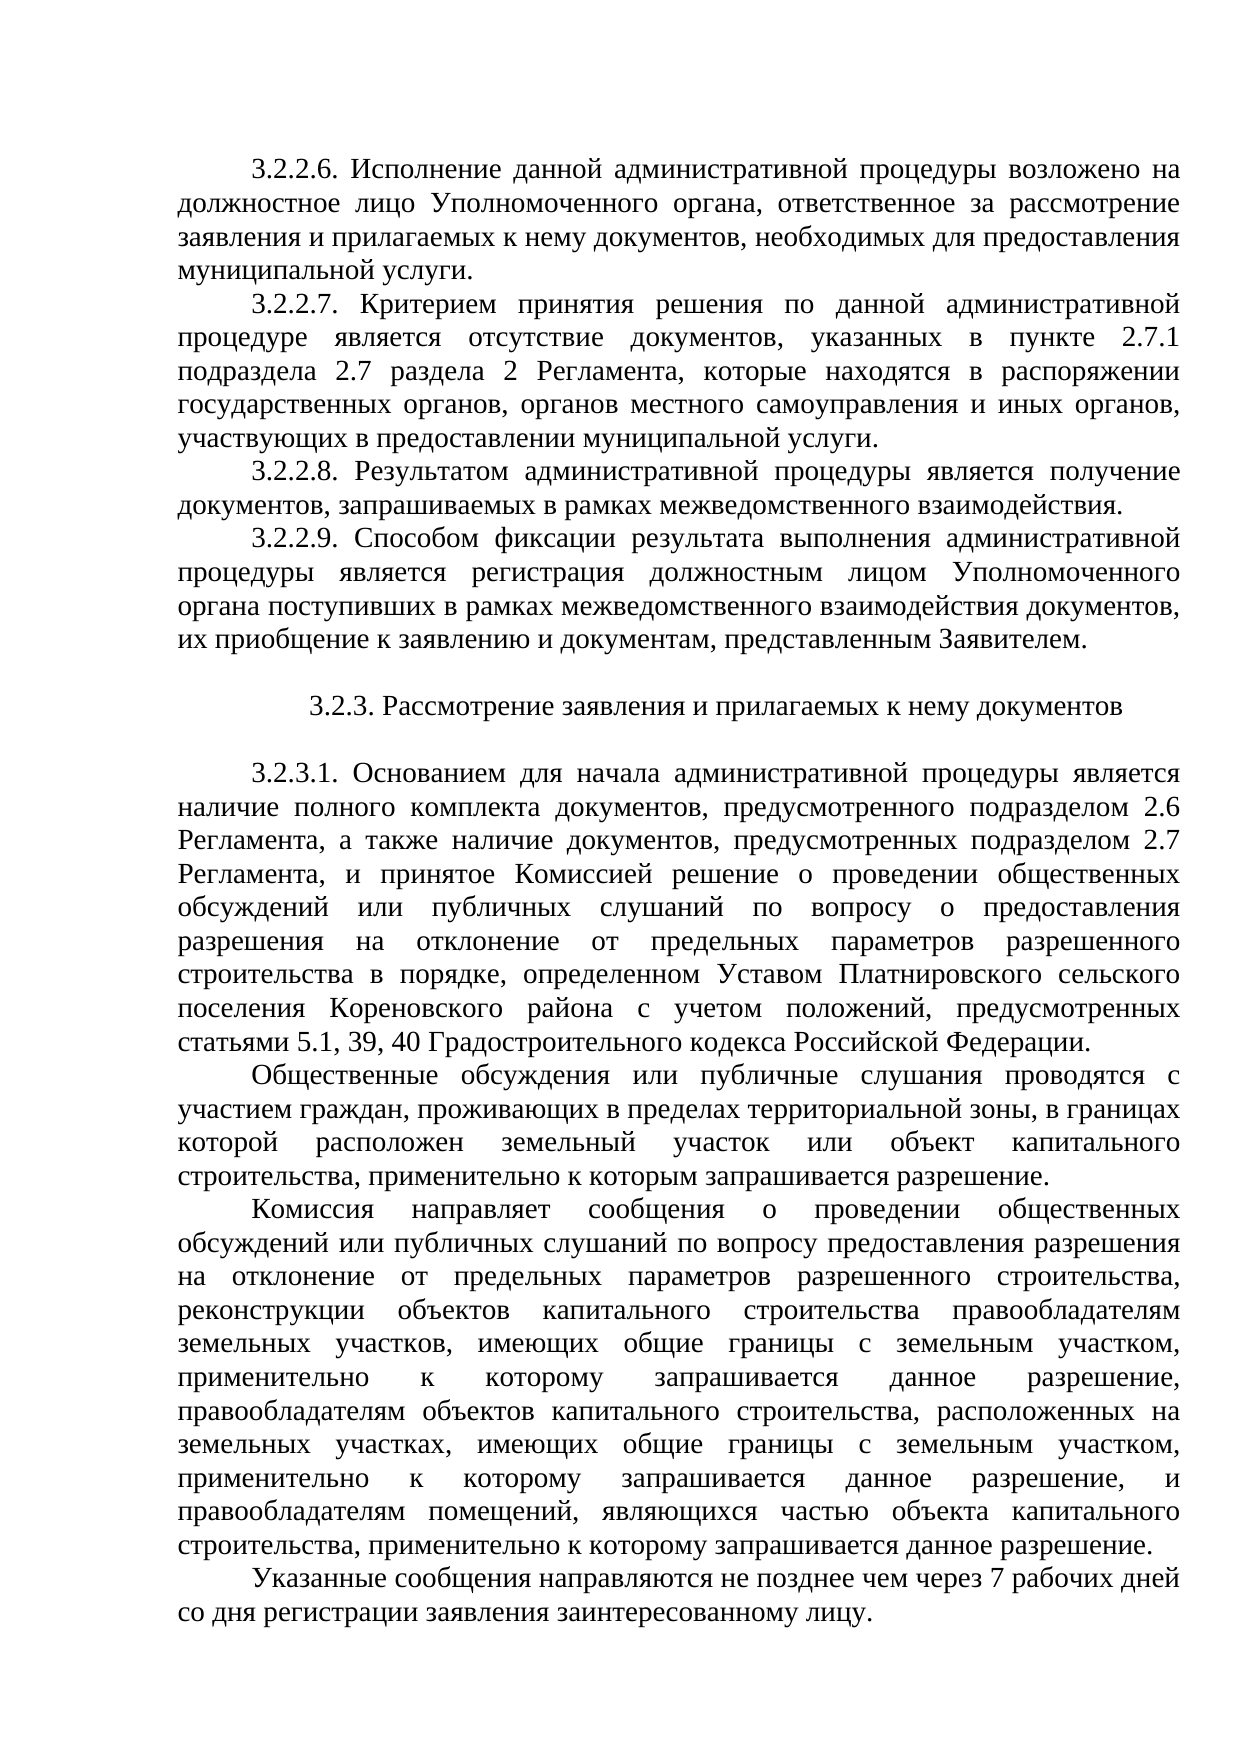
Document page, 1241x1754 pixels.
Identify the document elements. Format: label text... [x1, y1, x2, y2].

text 3.2.3. Рассмотрение заявления и прилагаемых к нему документов [177, 688, 1181, 722]
text 3.2.2.8. Результатом административной процедуры является получение документов, запрашиваемых в рамках межведомственного взаимодействия. [177, 453, 1181, 521]
text 3.2.2.9. Способом фиксации результата выполнения административной процедуры является регистрация должностным лицом Уполномоченного органа поступивших в рамках межведомственного взаимодействия документов, их приобщение к заявлению и документам, представленным Заявителем. [177, 521, 1181, 655]
text 3.2.2.7. Критерием принятия решения по данной административной процедуре является отсутствие документов, указанных в пункте 2.7.1 подраздела 2.7 раздела 2 Регламента, которые находятся в распоряжении государственных органов, органов местного самоуправления и иных органов, участвующих в предоставлении муниципальной услуги. [177, 286, 1181, 453]
text Комиссия направляет сообщения о проведении общественных обсуждений или публичных слушаний по вопросу предоставления разрешения на отклонение от предельных параметров разрешенного строительства, реконструкции объектов капитального строительства правообладателям земельных участков, имеющих общие границы с земельным участком, применительно к которому запрашивается данное разрешение, правообладателям объектов капитального строительства, расположенных на земельных участках, имеющих общие границы с земельным участком, применительно к которому запрашивается данное разрешение, и правообладателям помещений, являющихся частью объекта капитального строительства, применительно к которому запрашивается данное разрешение. [177, 1191, 1181, 1560]
text Общественные обсуждения или публичные слушания проводятся с участием граждан, проживающих в пределах территориальной зоны, в границах которой расположен земельный участок или объект капитального строительства, применительно к которым запрашивается разрешение. [177, 1057, 1181, 1191]
text 3.2.2.6. Исполнение данной административной процедуры возложено на должностное лицо Уполномоченного органа, ответственное за рассмотрение заявления и прилагаемых к нему документов, необходимых для предоставления муниципальной услуги. [177, 152, 1181, 286]
text Указанные сообщения направляются не позднее чем через 7 рабочих дней со дня регистрации заявления заинтересованному лицу. [177, 1560, 1181, 1627]
text 3.2.3.1. Основанием для начала административной процедуры является наличие полного комплекта документов, предусмотренного подразделом 2.6 Регламента, а также наличие документов, предусмотренных подразделом 2.7 Регламента, и принятое Комиссией решение о проведении общественных обсуждений или публичных слушаний по вопросу о предоставления разрешения на отклонение от предельных параметров разрешенного строительства в порядке, определенном Уставом Платнировского сельского поселения Кореновского района с учетом положений, предусмотренных статьями 5.1, 39, 40 Градостроительного кодекса Российской Федерации. [177, 755, 1181, 1057]
